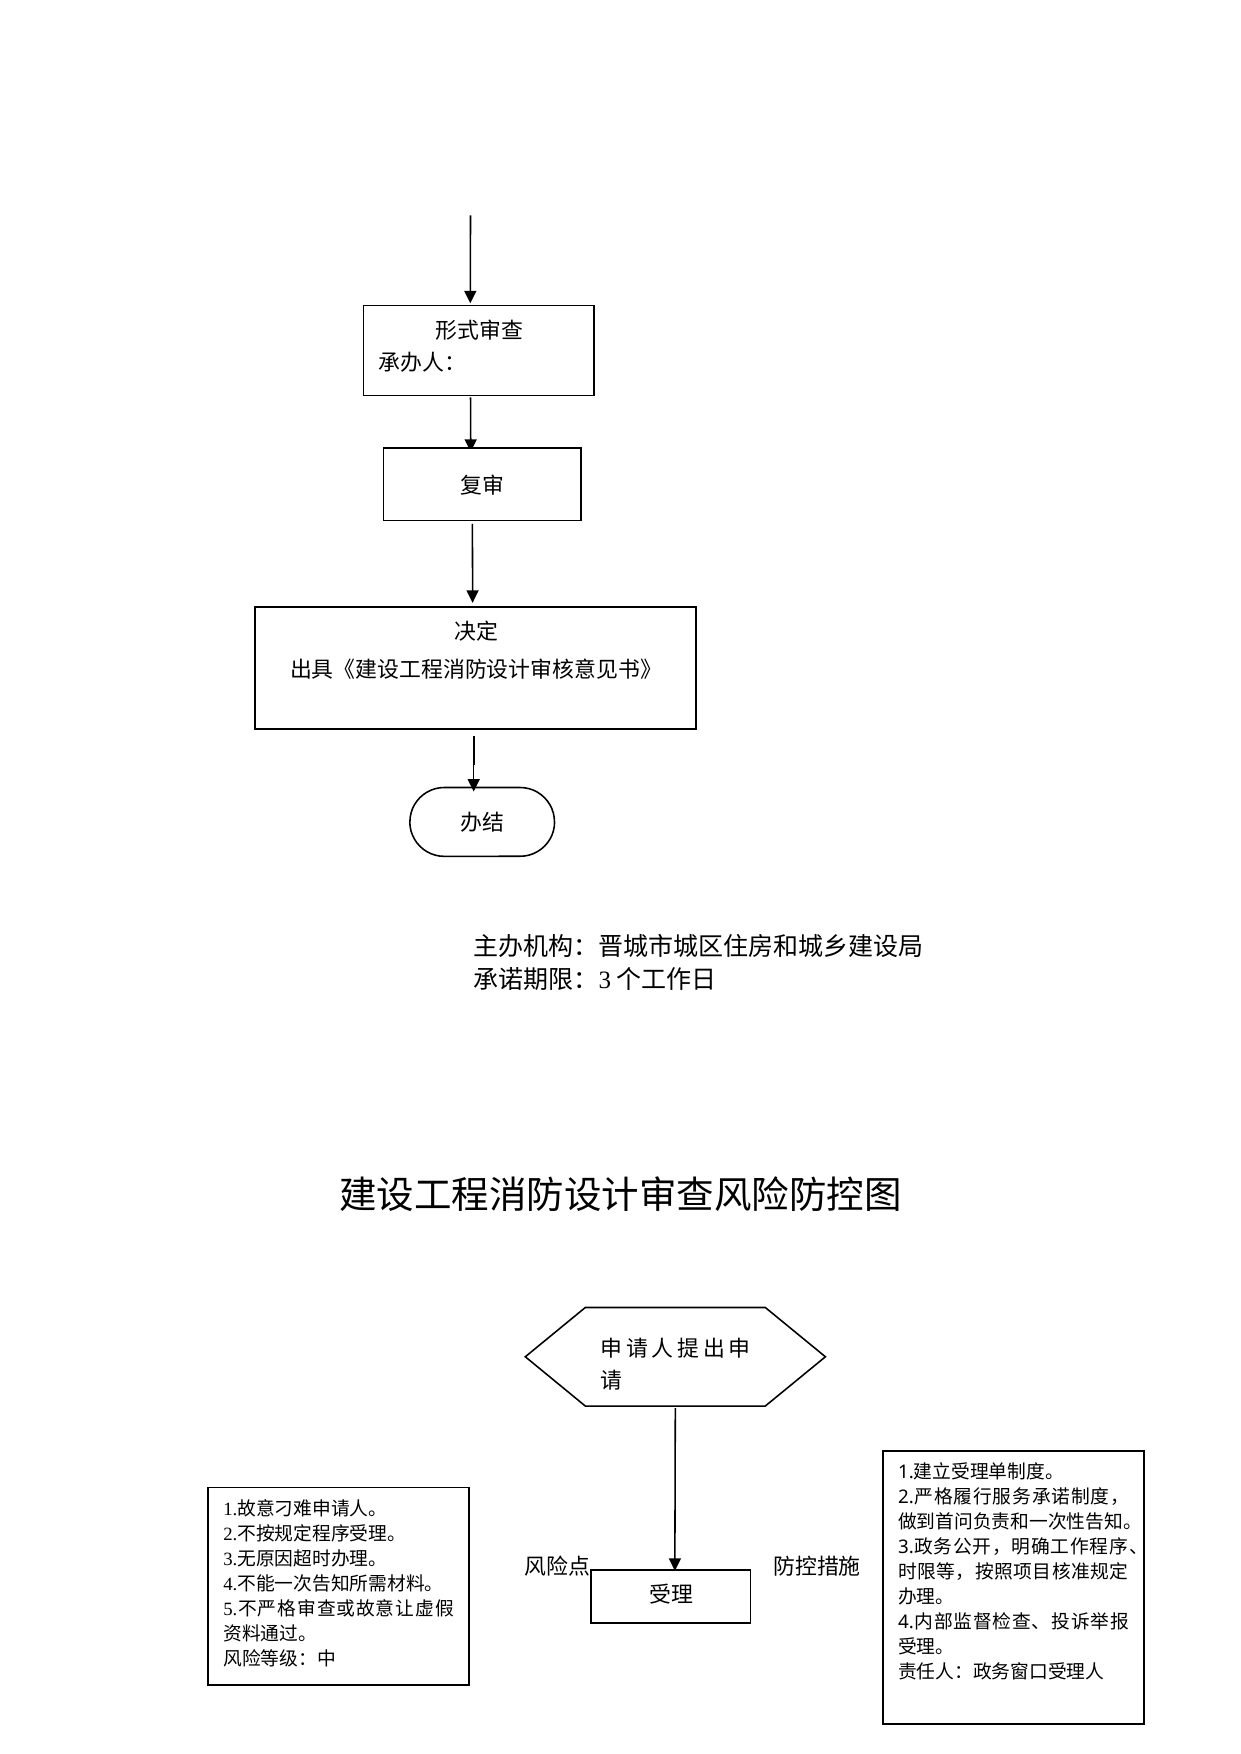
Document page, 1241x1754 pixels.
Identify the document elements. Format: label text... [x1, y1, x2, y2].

text 建设工程消防设计审查风险防控图 [188, 1159, 1052, 1226]
